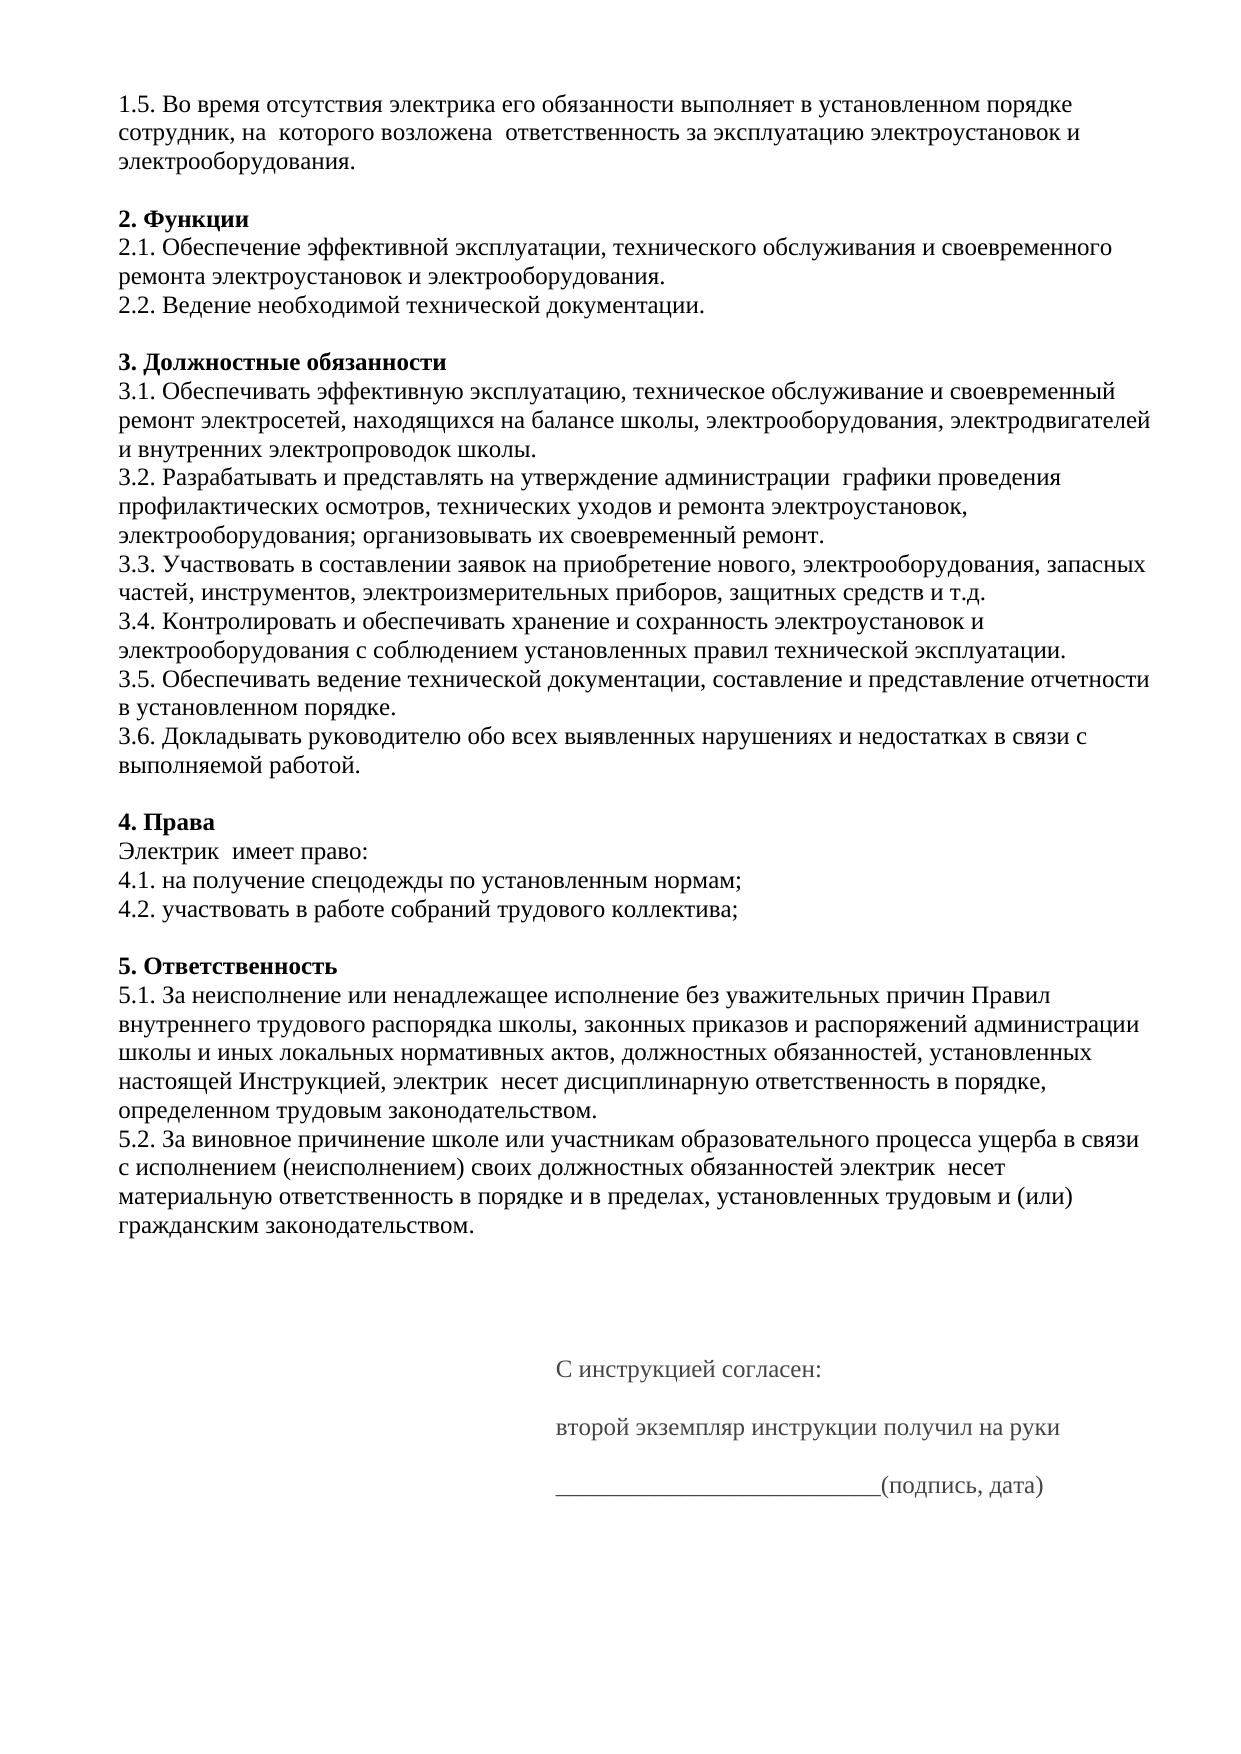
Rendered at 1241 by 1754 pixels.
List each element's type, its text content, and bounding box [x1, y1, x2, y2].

text 4. Права [118, 807, 1152, 836]
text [118, 89, 1152, 204]
text 4.2. участвовать в работе собраний трудового коллектива; [118, 894, 1152, 951]
text __________________________(подпись, дата) [118, 1470, 1152, 1499]
text С инструкцией согласен: [118, 1354, 1152, 1383]
text второй экземпляр инструкции получил на руки [118, 1412, 1152, 1441]
text Электрик имеет право: 4.1. на получение спецодежды по установленным нормам; [118, 836, 1152, 894]
text 3. Должностные обязанности 3.1. Обеспечивать эффективную эксплуатацию, техническое обслуживание и своевременный ремонт электросетей, находящихся на балансе школы, электрооборудования, электродвигателей и внутренних электропроводок школы. 3.2. Разрабатывать и представлять на утверждение администрации графики проведения профилактических осмотров, технических уходов и ремонта электроустановок, электрооборудования; организовывать их своевременный ремонт. 3.3. Участвовать в составлении заявок на приобретение нового, электрооборудования, запасных частей, инструментов, электроизмерительных приборов, защитных средств и т.д. 3.4. Контролировать и обеспечивать хранение и сохранность электроустановок и электрооборудования с соблюдением установленных правил технической эксплуатации. 3.5. Обеспечивать ведение технической документации, составление и представление отчетности в установленном порядке. [118, 347, 1152, 721]
text 5. Ответственность 5.1. За неисполнение или ненадлежащее исполнение без уважительных причин Правил внутреннего трудового распорядка школы, законных приказов и распоряжений администрации школы и иных локальных нормативных актов, должностных обязанностей, установленных настоящей Инструкцией, электрик несет дисциплинарную ответственность в порядке, определенном трудовым законодательством. [118, 951, 1152, 1124]
text 3.6. Докладывать руководителю обо всех выявленных нарушениях и недостатках в связи с выполняемой работой. [118, 721, 1152, 807]
text 5.2. За виновное причинение школе или участникам образовательного процесса ущерба в связи с исполнением (неисполнением) своих должностных обязанностей электрик несет материальную ответственность в порядке и в пределах, установленных трудовым и (или) гражданским законодательством. [118, 1124, 1152, 1239]
text 2. Функции 2.1. Обеспечение эффективной эксплуатации, технического обслуживания и своевременного ремонта электроустановок и электрооборудования. 2.2. Ведение необходимой технической документации. [118, 204, 1152, 347]
